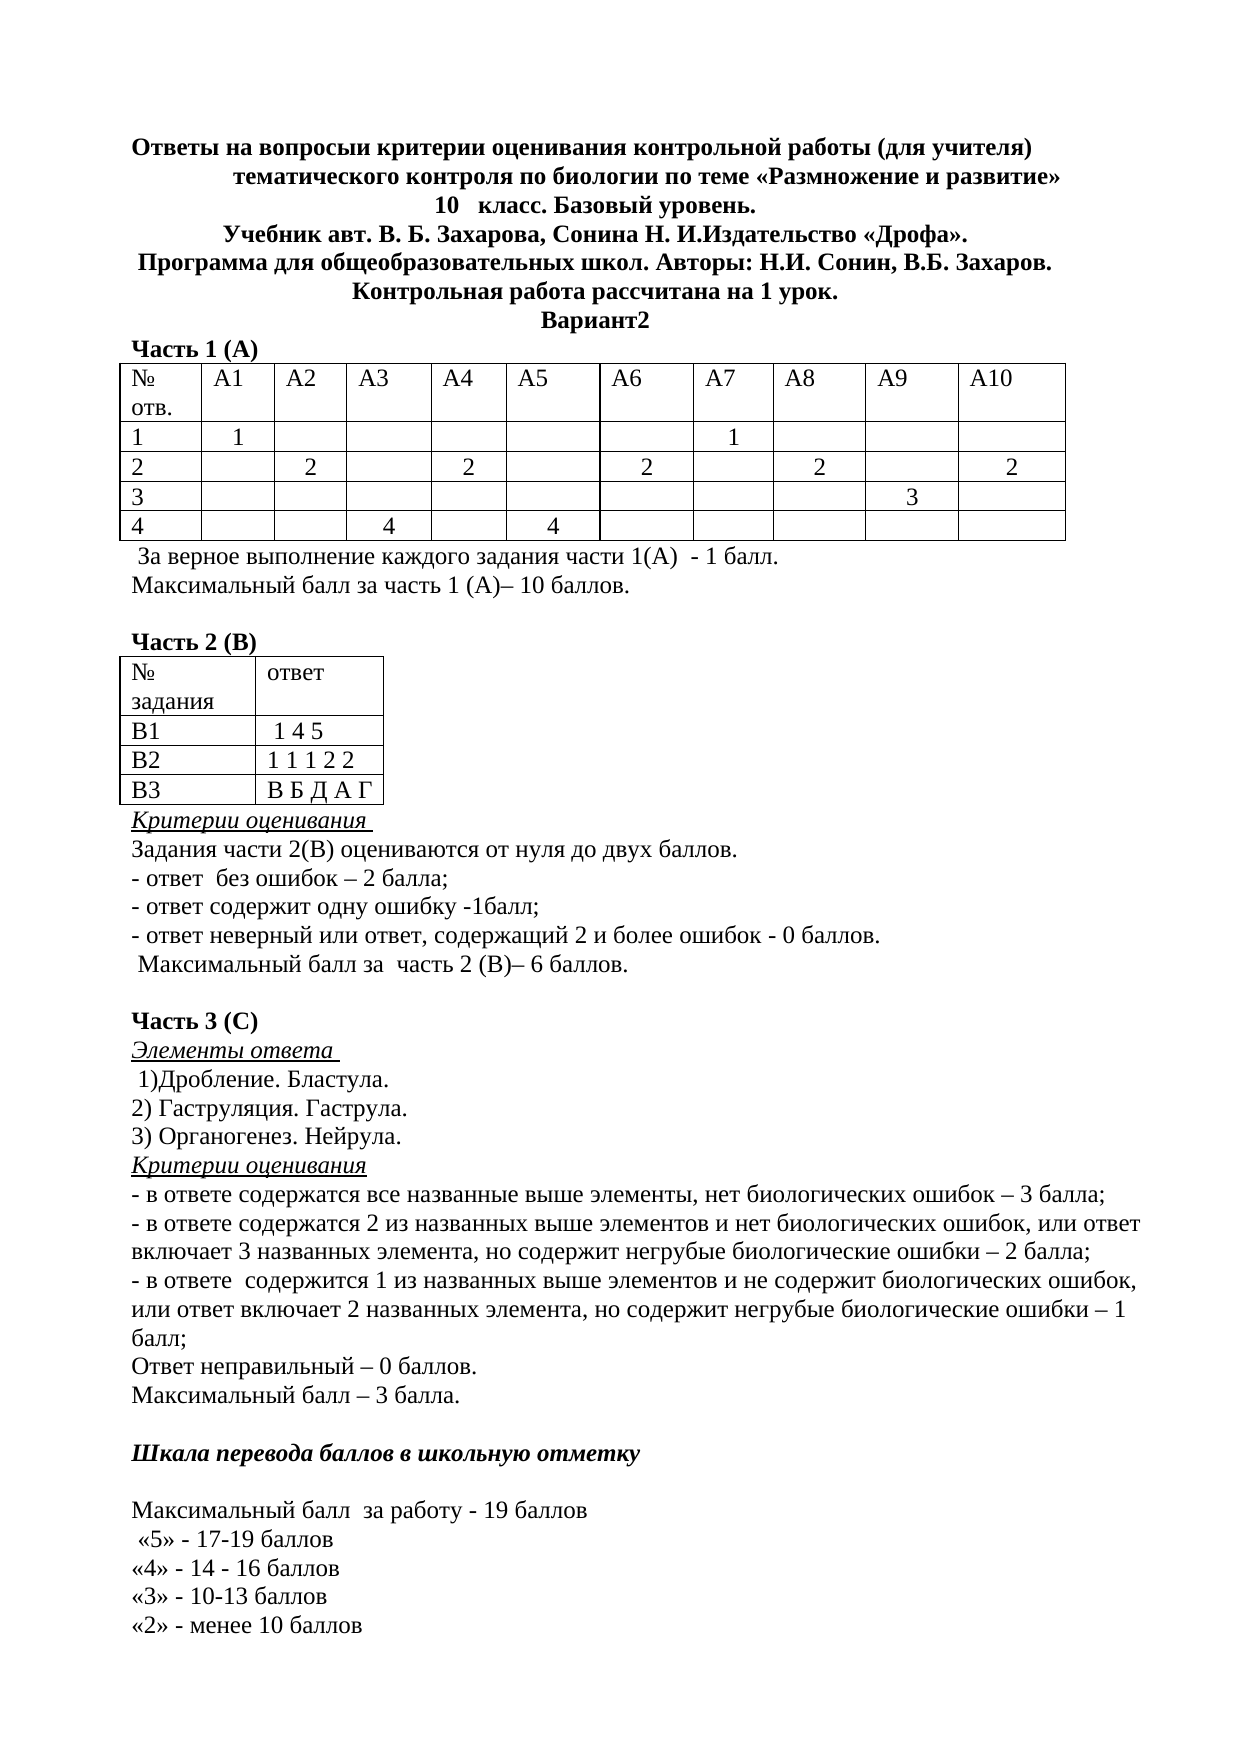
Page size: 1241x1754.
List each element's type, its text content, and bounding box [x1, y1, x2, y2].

text Контрольная работа рассчитана на 1 урок. [28, 276, 1162, 305]
table_cell [202, 511, 274, 540]
text - в ответе содержатся 2 из названных выше элементов и нет биологических ошибок, или ответ включает 3 названных элемента, но содержит негрубые биологические ошибки – 2 балла; [131, 1208, 1162, 1265]
table_cell 2 [432, 452, 506, 481]
table_cell 2 [774, 452, 865, 481]
table_cell [507, 422, 599, 451]
table_cell [275, 422, 346, 451]
table_cell [959, 422, 1065, 451]
table_cell 4 [347, 511, 431, 540]
table_cell [347, 482, 431, 510]
text Часть 2 (В) [131, 627, 1162, 656]
table_header А10 [959, 364, 1065, 421]
text 3) Органогенез. Нейрула. [131, 1121, 1162, 1150]
table_cell [959, 482, 1065, 510]
table_cell [432, 511, 506, 540]
table_cell 1 [121, 422, 201, 451]
table_cell 3 [866, 482, 958, 510]
table_header А9 [866, 364, 958, 421]
table_cell [774, 511, 865, 540]
table_cell [601, 482, 693, 510]
text - в ответе содержится 1 из названных выше элементов и не содержит биологических ошибок, или ответ включает 2 названных элемента, но содержит негрубые биологические ошибки – 1 балл; [131, 1265, 1162, 1351]
table_cell В3 [121, 775, 255, 804]
table_cell 2 [121, 452, 201, 481]
text Элементы ответа [131, 1035, 1162, 1064]
table_cell В2 [121, 746, 255, 774]
text «5» - 17-19 баллов [131, 1524, 1162, 1553]
text Критерии оценивания [131, 805, 1162, 834]
text Задания части 2(В) оцениваются от нуля до двух баллов. [131, 834, 1162, 863]
text - в ответе содержатся все названные выше элементы, нет биологических ошибок – 3 балла; [131, 1179, 1162, 1208]
text Максимальный балл за часть 2 (В)– 6 баллов. [131, 949, 1162, 978]
table_cell [432, 422, 506, 451]
table_header А6 [601, 364, 693, 421]
table_cell В Б Д А Г [256, 775, 383, 804]
text За верное выполнение каждого задания части 1(А) - 1 балл. [131, 541, 1162, 570]
table_header А8 [774, 364, 865, 421]
text «4» - 14 - 16 баллов [131, 1553, 1162, 1581]
text Вариант2 [28, 305, 1162, 334]
table_cell [959, 511, 1065, 540]
text Ответы на вопросыи критерии оценивания контрольной работы (для учителя) [131, 132, 1162, 161]
table_header ответ [256, 657, 383, 715]
table_cell [601, 511, 693, 540]
text Максимальный балл – 3 балла. [131, 1380, 1162, 1409]
table_cell 1 1 1 2 2 [256, 746, 383, 774]
table_cell [347, 422, 431, 451]
text 1)Дробление. Бластула. [131, 1064, 1162, 1093]
table_cell 4 [507, 511, 599, 540]
text - ответ неверный или ответ, содержащий 2 и более ошибок - 0 баллов. [131, 920, 1162, 949]
table_cell [432, 482, 506, 510]
table_cell [866, 452, 958, 481]
table_header А1 [202, 364, 274, 421]
table_cell В1 [121, 716, 255, 744]
table_cell 2 [959, 452, 1065, 481]
table_header А5 [507, 364, 599, 421]
table_cell [694, 511, 773, 540]
text «3» - 10-13 баллов [131, 1581, 1162, 1610]
text Часть 3 (С) [131, 1006, 1162, 1035]
text Учебник авт. В. Б. Захарова, Сонина Н. И.Издательство «Дрофа». [28, 219, 1162, 247]
text Часть 1 (А) [131, 334, 1162, 362]
table_cell [275, 511, 346, 540]
table_cell 2 [275, 452, 346, 481]
table_cell 1 4 5 [256, 716, 383, 744]
text тематического контроля по биологии по теме «Размножение и развитие» [131, 161, 1162, 190]
table_cell [202, 452, 274, 481]
table_header № задания [121, 657, 255, 715]
table_cell [866, 511, 958, 540]
text Критерии оценивания [131, 1150, 1162, 1179]
table_cell [507, 452, 599, 481]
text «2» - менее 10 баллов [131, 1610, 1162, 1639]
table_cell 1 [694, 422, 773, 451]
table_header А7 [694, 364, 773, 421]
table_cell [866, 422, 958, 451]
text 10 класс. Базовый уровень. [28, 190, 1162, 219]
table_cell 3 [121, 482, 201, 510]
text - ответ без ошибок – 2 балла; [131, 863, 1162, 891]
text Шкала перевода баллов в школьную отметку [131, 1438, 1162, 1466]
table_cell [507, 482, 599, 510]
table_header № отв. [121, 364, 201, 421]
text Ответ неправильный – 0 баллов. [131, 1351, 1162, 1380]
text Максимальный балл за работу - 19 баллов [131, 1495, 1162, 1524]
table_cell [275, 482, 346, 510]
table_cell 4 [121, 511, 201, 540]
table_header А3 [347, 364, 431, 421]
table_cell [694, 452, 773, 481]
table_header А2 [275, 364, 346, 421]
table_cell 1 [202, 422, 274, 451]
text 2) Гаструляция. Гаструла. [131, 1093, 1162, 1121]
text - ответ содержит одну ошибку -1балл; [131, 891, 1162, 920]
text Программа для общеобразовательных школ. Авторы: Н.И. Сонин, В.Б. Захаров. [28, 247, 1162, 276]
table_cell [774, 482, 865, 510]
table_cell [694, 482, 773, 510]
table_header А4 [432, 364, 506, 421]
table_cell [601, 422, 693, 451]
text Максимальный балл за часть 1 (А)– 10 баллов. [131, 570, 1162, 599]
table_cell 2 [601, 452, 693, 481]
table_cell [774, 422, 865, 451]
table_cell [347, 452, 431, 481]
table_cell [202, 482, 274, 510]
